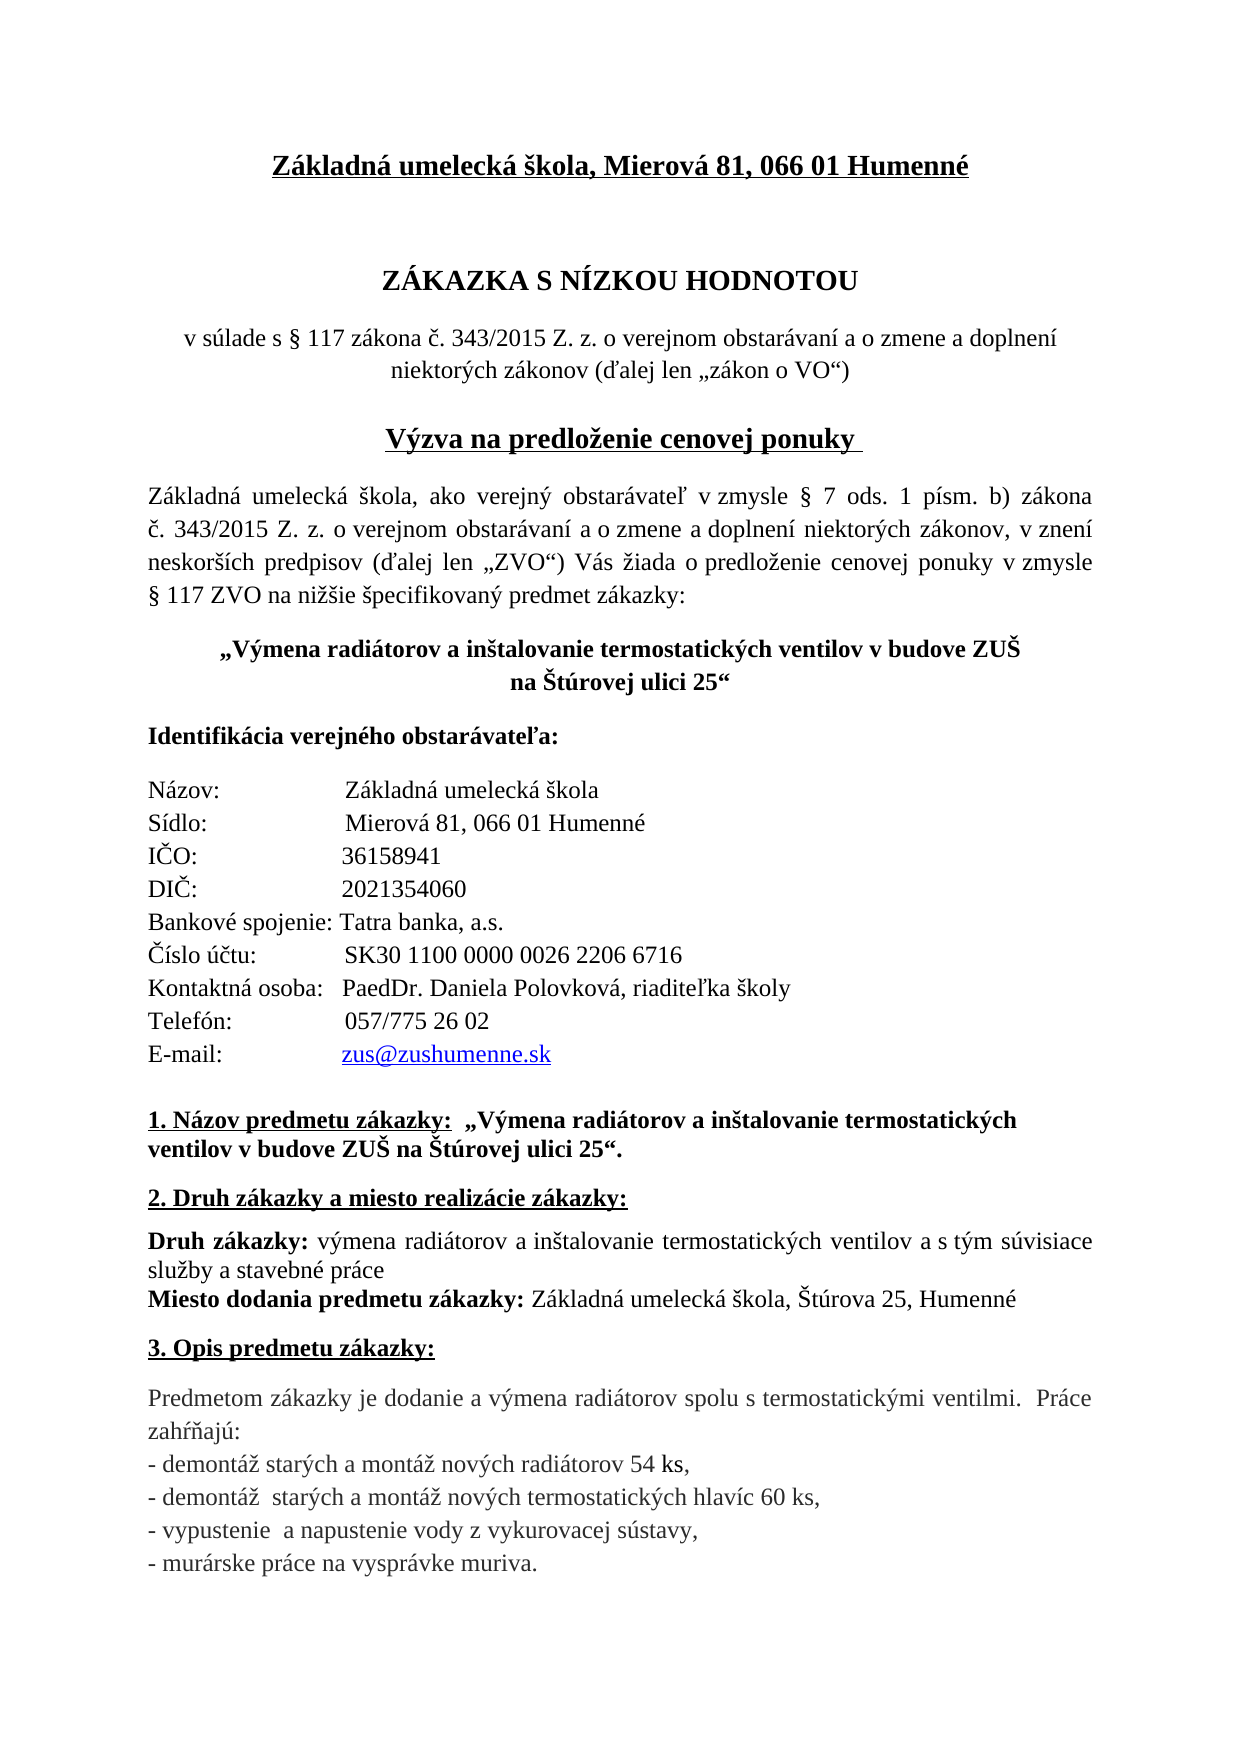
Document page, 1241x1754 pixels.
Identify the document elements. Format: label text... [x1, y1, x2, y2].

text Základná umelecká škola, ako verejný obstarávateľ v zmysle § 7 ods. 1 písm. b) zákona č. 343/2015 Z. z. o verejnom obstarávaní a o zmene a doplnení niektorých zákonov, v znení neskorších predpisov (ďalej len „ZVO“) Vás žiada o predloženie cenovej ponuky v zmysle § 117 ZVO na nižšie špecifikovaný predmet zákazky: [148, 481, 1093, 609]
text - demontáž starých a montáž nových radiátorov 54 ks, [148, 1449, 1093, 1478]
text Základná umelecká škola, Mierová 81, 066 01 Humenné [148, 148, 1093, 181]
text - demontáž starých a montáž nových termostatických hlavíc 60 ks, [148, 1482, 1093, 1511]
text E-mail: zus@zushumenne.sk [148, 1039, 1093, 1068]
text DIČ: 2021354060 [148, 874, 1093, 902]
text Predmetom zákazky je dodanie a výmena radiátorov spolu s termostatickými ventilmi. Práce zahŕňajú: [148, 1383, 1093, 1445]
text Identifikácia verejného obstarávateľa: [148, 721, 1093, 749]
text Sídlo: Mierová 81, 066 01 Humenné [148, 808, 1093, 836]
text Číslo účtu: SK30 1100 0000 0026 2206 6716 [148, 940, 1093, 968]
text Druh zákazky: výmena radiátorov a inštalovanie termostatických ventilov a s tým súvisiace služby a stavebné práce [148, 1226, 1093, 1284]
text v súlade s § 117 zákona č. 343/2015 Z. z. o verejnom obstarávaní a o zmene a doplnení niektorých zákonov (ďalej len „zákon o VO“) [148, 323, 1093, 384]
text Názov: Základná umelecká škola [148, 775, 1093, 803]
text Bankové spojenie: Tatra banka, a.s. [148, 907, 1093, 936]
text - murárske práce na vysprávke muriva. [148, 1548, 1093, 1577]
text IČO: 36158941 [148, 841, 1093, 869]
text 1. Názov predmetu zákazky: „Výmena radiátorov a inštalovanie termostatických ventilov v budove ZUŠ na Štúrovej ulici 25“. [148, 1105, 1093, 1162]
text 2. Druh zákazky a miesto realizácie zákazky: [148, 1183, 1093, 1212]
text Výzva na predloženie cenovej ponuky [148, 422, 1093, 455]
text 3. Opis predmetu zákazky: [148, 1333, 1093, 1362]
text ZÁKAZKA S NÍZKOU HODNOTOU [148, 263, 1093, 297]
text Telefón: 057/775 26 02 [148, 1006, 1093, 1034]
text „Výmena radiátorov a inštalovanie termostatických ventilov v budove ZUŠ na Štúrovej ulici 25“ [148, 634, 1093, 696]
text - vypustenie a napustenie vody z vykurovacej sústavy, [148, 1515, 1093, 1544]
text Miesto dodania predmetu zákazky: Základná umelecká škola, Štúrova 25, Humenné [148, 1284, 1093, 1313]
text Kontaktná osoba: PaedDr. Daniela Polovková, riaditeľka školy [148, 973, 1093, 1002]
